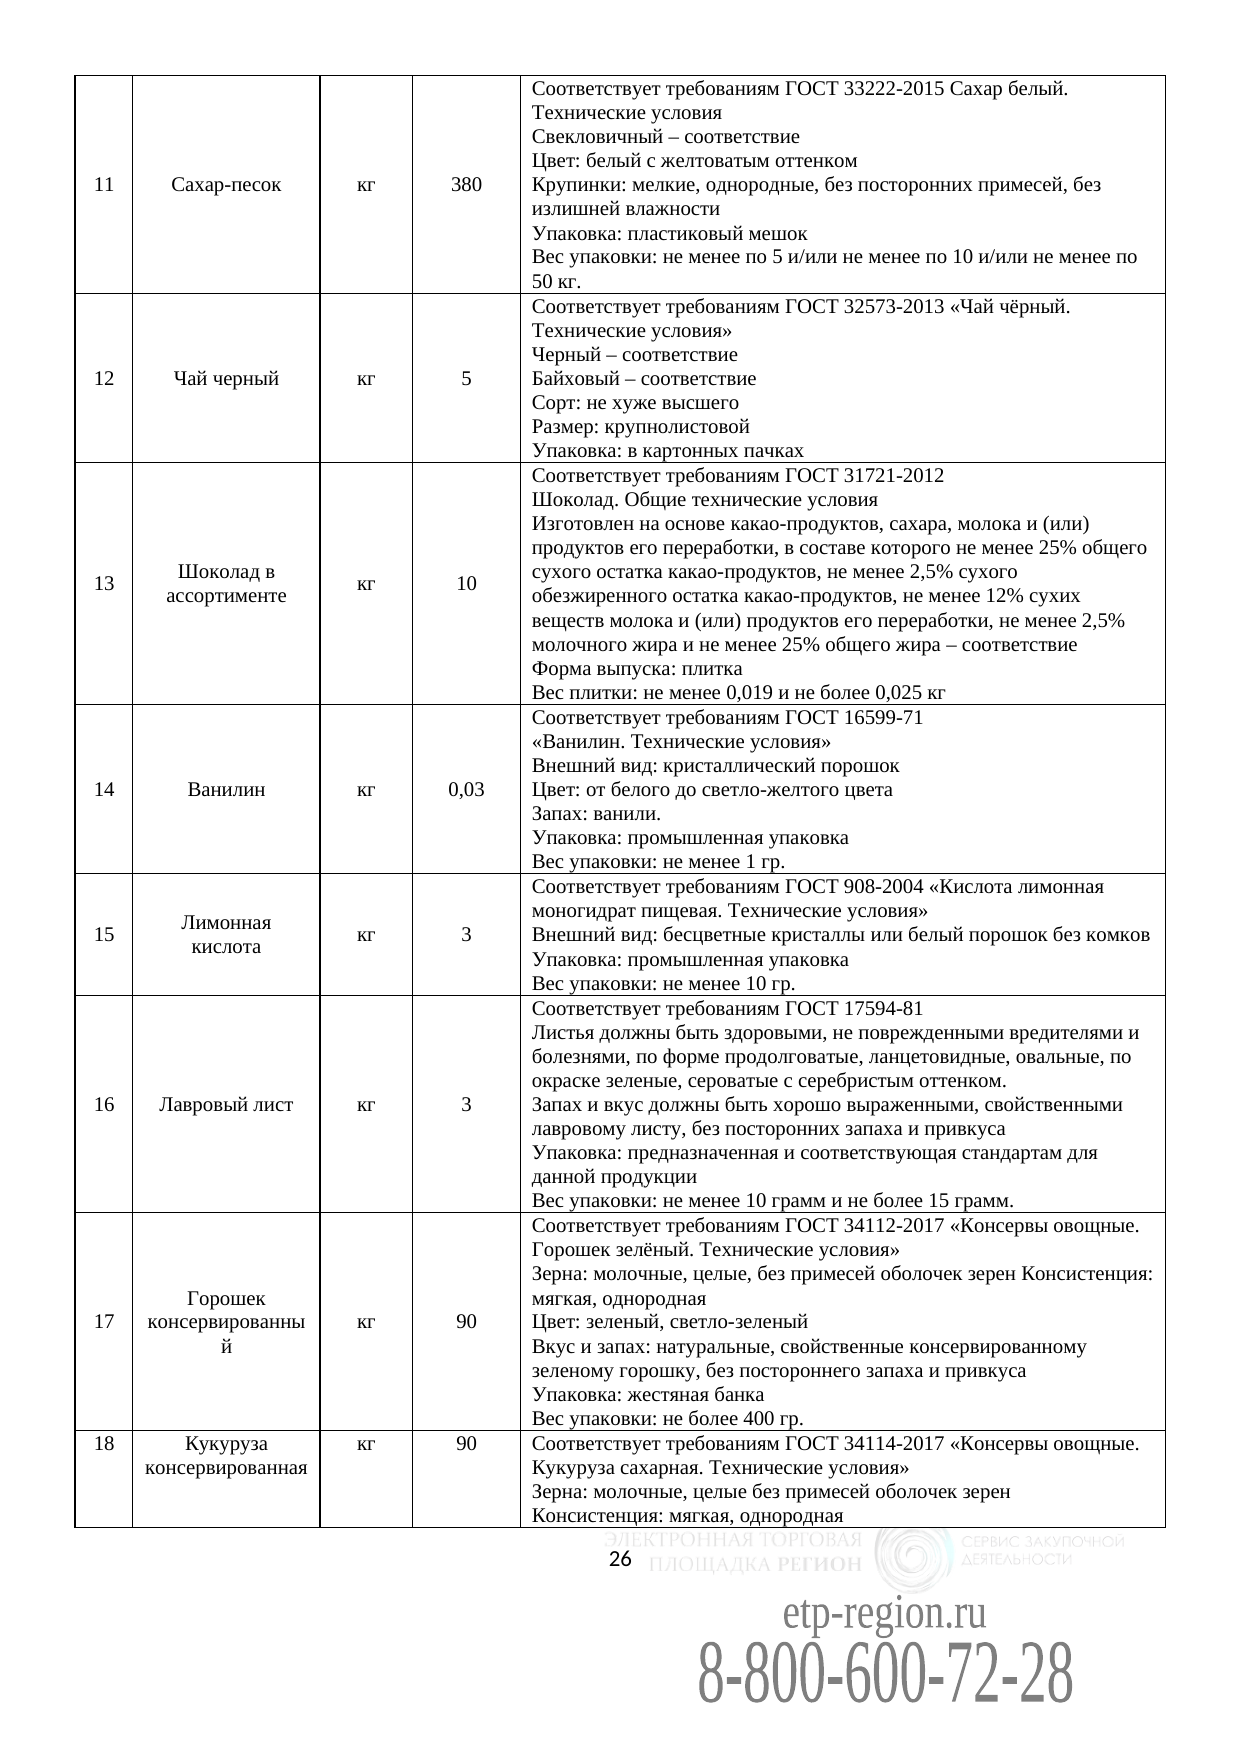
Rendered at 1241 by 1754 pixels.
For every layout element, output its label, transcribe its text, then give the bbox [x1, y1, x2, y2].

table_cell кг [321, 996, 412, 1212]
table_cell 18 [76, 1431, 132, 1527]
table_cell кг [321, 76, 412, 293]
table_cell 3 [413, 874, 520, 994]
table_cell 0,03 [413, 705, 520, 873]
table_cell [521, 1431, 1165, 1527]
table_cell Шоколад в ассортименте [133, 463, 319, 704]
table_cell 14 [76, 705, 132, 873]
table_cell кг [321, 1431, 412, 1527]
table_cell Ванилин [133, 705, 319, 873]
table_cell Соответствует требованиям ГОСТ 34112-2017 «Консервы овощные. Горошек зелёный. Технические условия» Зерна: молочные, целые, без примесей оболочек зерен Консистенция: мягкая, однородная Цвет: зеленый, светло-зеленый Вкус и запах: натуральные, свойственные консервированному зеленому горошку, без постороннего запаха и привкуса Упаковка: жестяная банка Вес упаковки: не более 400 гр. [521, 1213, 1165, 1430]
table_cell кг [321, 294, 412, 462]
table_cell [133, 1431, 319, 1527]
table_cell Лимонная кислота [133, 874, 319, 994]
table_cell Чай черный [133, 294, 319, 462]
table_cell кг [321, 874, 412, 994]
table_cell Соответствует требованиям ГОСТ 31721-2012 Шоколад. Общие технические условия Изготовлен на основе какао-продуктов, сахара, молока и (или) продуктов его переработки, в составе которого не менее 25% общего сухого остатка какао-продуктов, не менее 2,5% сухого обезжиренного остатка какао-продуктов, не менее 12% сухих веществ молока и (или) продуктов его переработки, не менее 2,5% молочного жира и не менее 25% общего жира – соответствие Форма выпуска: плитка Вес плитки: не менее 0,019 и не более 0,025 кг [521, 463, 1165, 704]
table_cell Соответствует требованиям ГОСТ 908-2004 «Кислота лимонная моногидрат пищевая. Технические условия» Внешний вид: бесцветные кристаллы или белый порошок без комков Упаковка: промышленная упаковка Вес упаковки: не менее 10 гр. [521, 874, 1165, 994]
table_cell 12 [76, 294, 132, 462]
table_cell 3 [413, 996, 520, 1212]
table_cell кг [321, 1213, 412, 1430]
table_cell 90 [413, 1213, 520, 1430]
table_cell 5 [413, 294, 520, 462]
table_cell 15 [76, 874, 132, 994]
table_cell Соответствует требованиям ГОСТ 32573-2013 «Чай чёрный. Технические условия» Черный – соответствие Байховый – соответствие Сорт: не хуже высшего Размер: крупнолистовой Упаковка: в картонных пачках [521, 294, 1165, 462]
table_cell 90 [413, 1431, 520, 1527]
table_cell кг [321, 463, 412, 704]
table_cell Горошек консервированный [133, 1213, 319, 1430]
table_cell Лавровый лист [133, 996, 319, 1212]
table_cell 13 [76, 463, 132, 704]
table_cell Соответствует требованиям ГОСТ 17594-81 Листья должны быть здоровыми, не поврежденными вредителями и болезнями, по форме продолговатые, ланцетовидные, овальные, по окраске зеленые, сероватые с серебристым оттенком. Запах и вкус должны быть хорошо выраженными, свойственными лавровому листу, без посторонних запаха и привкуса Упаковка: предназначенная и соответствующая стандартам для данной продукции Вес упаковки: не менее 10 грамм и не более 15 грамм. [521, 996, 1165, 1212]
table_cell 17 [76, 1213, 132, 1430]
table_cell 10 [413, 463, 520, 704]
table_cell Сахар-песок [133, 76, 319, 293]
table_cell кг [321, 705, 412, 873]
table_cell 11 [76, 76, 132, 293]
table_cell Соответствует требованиям ГОСТ 33222-2015 Сахар белый. Технические условия Свекловичный – соответствие Цвет: белый с желтоватым оттенком Крупинки: мелкие, однородные, без посторонних примесей, без излишней влажности Упаковка: пластиковый мешок Вес упаковки: не менее по 5 и/или не менее по 10 и/или не менее по 50 кг. [521, 76, 1165, 293]
table_cell 380 [413, 76, 520, 293]
table_cell 16 [76, 996, 132, 1212]
table_cell Соответствует требованиям ГОСТ 16599-71 «Ванилин. Технические условия» Внешний вид: кристаллический порошок Цвет: от белого до светло-желтого цвета Запах: ванили. Упаковка: промышленная упаковка Вес упаковки: не менее 1 гр. [521, 705, 1165, 873]
